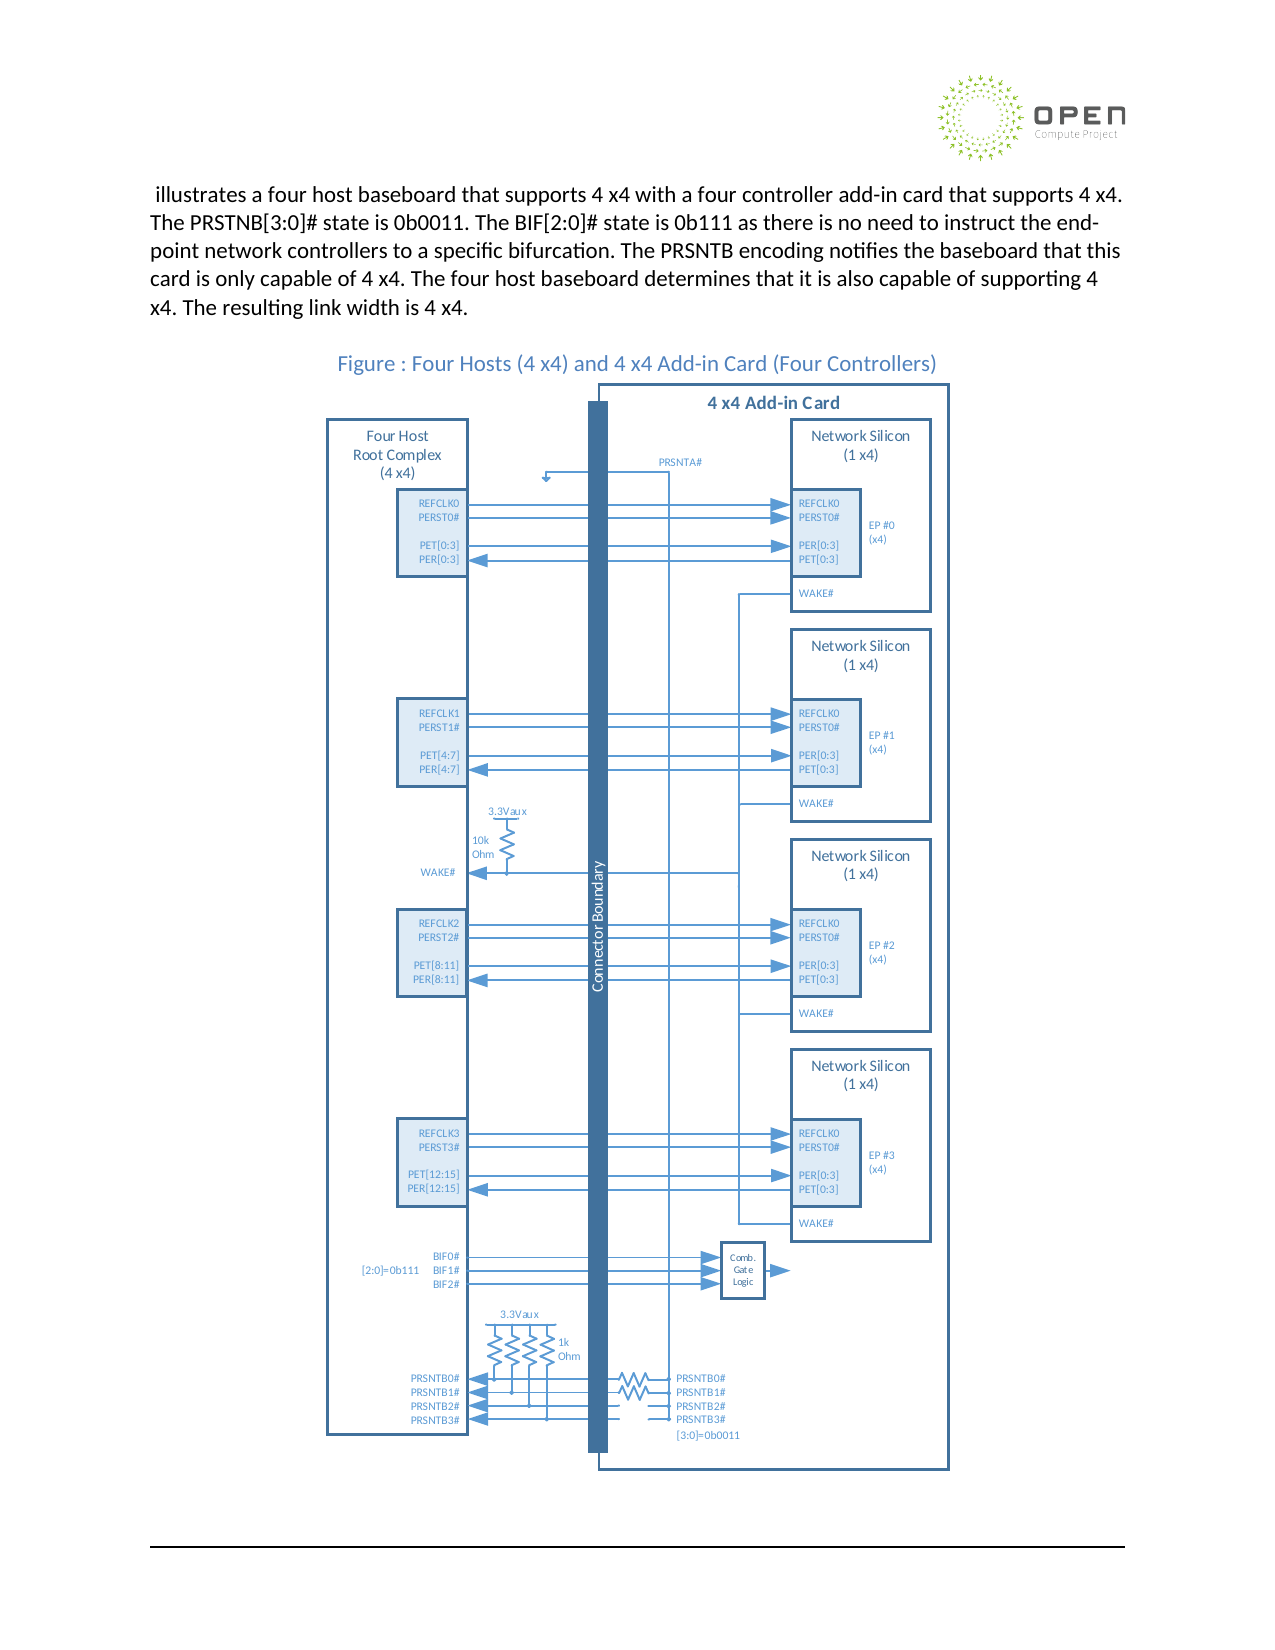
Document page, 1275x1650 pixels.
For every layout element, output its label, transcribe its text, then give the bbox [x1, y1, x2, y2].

text Figure 70: Four Hosts (4 x4) and 4 x4 Add-in Card (Four Controllers) [150, 349, 1125, 377]
picture [937, 75, 1125, 168]
text Figure 70 illustrates a four host baseboard that supports 4 x4 with a four controller add-in card that supports 4 x4. The PRSTNB[3:0]# state is 0b0011. The BIF[2:0]# state is 0b111 as there is no need to instruct the end-point network controllers to a specific bifurcation. The PRSNTB encoding notifies the baseboard that this card is only capable of 4 x4. The four host baseboard determines that it is also capable of supporting 4 x4. The resulting link width is 4 x4. [150, 181, 1125, 321]
